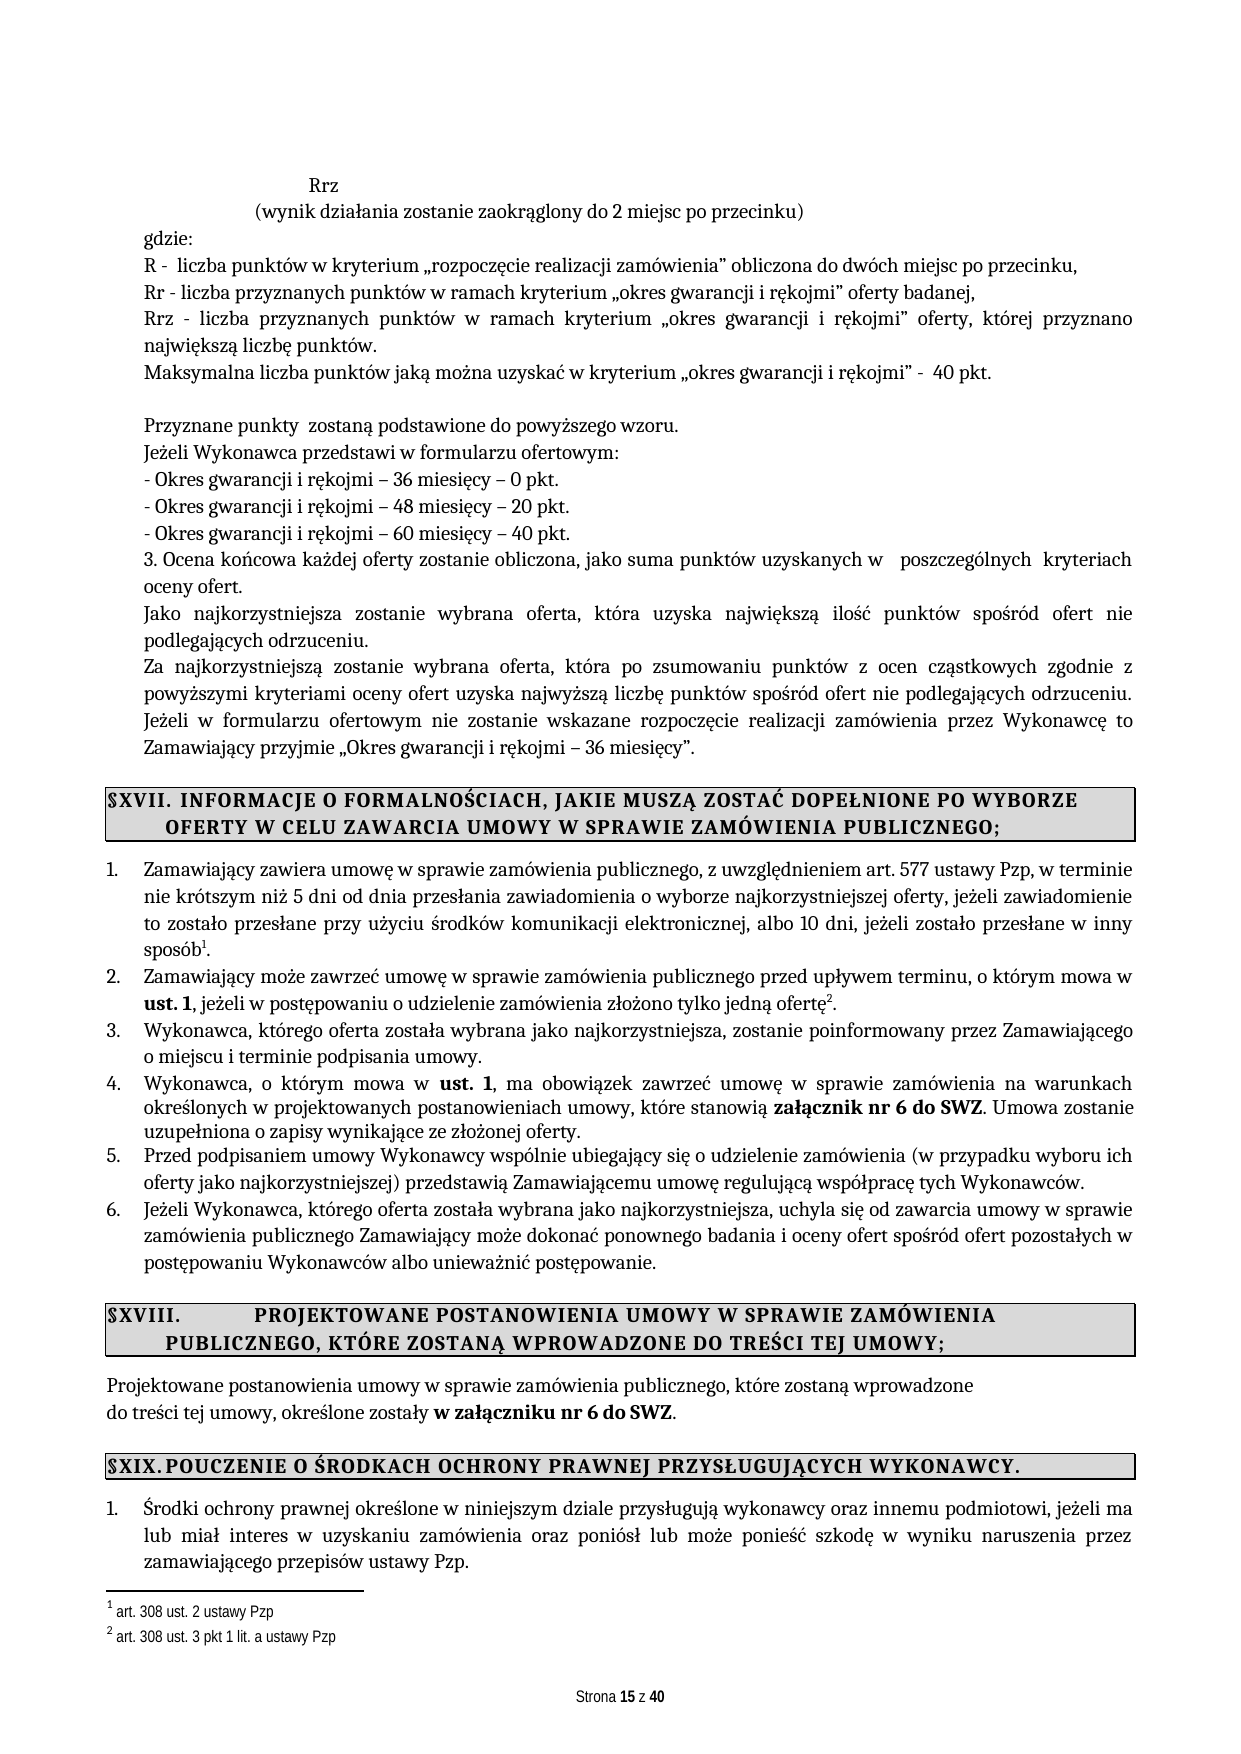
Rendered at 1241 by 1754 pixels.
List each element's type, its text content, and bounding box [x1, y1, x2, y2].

list Jeżeli Wykonawca, którego oferta została wybrana jako najkorzystniejsza, uchyla się od zawarcia umowy w sprawie zamówienia publicznego Zamawiający może dokonać ponownego badania i oceny ofert spośród ofert pozostałych w postępowaniu Wykonawców albo unieważnić postępowanie. [106, 1197, 1134, 1275]
subtitle Projektowane postanowienia umowy w sprawie zamówienia publicznego, które zostaną wprowadzone do treści tej umowy; [106, 1304, 1134, 1355]
text Jeżeli Wykonawca przedstawi w formularzu ofertowym: [143, 441, 1134, 465]
text - Okres gwarancji i rękojmi – 60 miesięcy – 40 pkt. [143, 521, 1134, 545]
text Rrz - liczba przyznanych punktów w ramach kryterium „okres gwarancji i rękojmi” oferty, której przyznano największą liczbę punktów. [143, 307, 1134, 358]
text 3. Ocena końcowa każdej oferty zostanie obliczona, jako suma punktów uzyskanych w poszczególnych kryteriach oceny ofert. [143, 548, 1134, 599]
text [143, 200, 1134, 224]
text Rrz [143, 173, 1134, 197]
subtitle informacje o formalnościach, jakie muszą zostać dopełnione po wyborze oferty w celu zawarcia umowy w sprawie zamówienia publicznego; [106, 788, 1134, 840]
list Przed podpisaniem umowy Wykonawcy wspólnie ubiegający się o udzielenie zamówienia (w przypadku wyboru ich oferty jako najkorzystniejszej) przedstawią Zamawiającemu umowę regulującą współpracę tych Wykonawców. [106, 1144, 1134, 1194]
list Wykonawca, którego oferta została wybrana jako najkorzystniejsza, zostanie poinformowany przez Zamawiającego o miejscu i terminie podpisania umowy. [106, 1018, 1134, 1069]
list Wykonawca, o którym mowa w ust. 1, ma obowiązek zawrzeć umowę w sprawie zamówienia na warunkach określonych w projektowanych postanowieniach umowy, które stanowią załącznik nr 6 do SWZ. Umowa zostanie uzupełniona o zapisy wynikające ze złożonej oferty. [106, 1072, 1134, 1144]
text Za najkorzystniejszą zostanie wybrana oferta, która po zsumowaniu punktów z ocen cząstkowych zgodnie z powyższymi kryteriami oceny ofert uzyska najwyższą liczbę punktów spośród ofert nie podlegających odrzuceniu. Jeżeli w formularzu ofertowym nie zostanie wskazane rozpoczęcie realizacji zamówienia przez Wykonawcę to Zamawiający przyjmie „Okres gwarancji i rękojmi – 36 miesięcy”. [143, 655, 1134, 759]
text gdzie: [143, 227, 1134, 251]
text Projektowane postanowienia umowy w sprawie zamówienia publicznego, które zostaną wprowadzone [106, 1373, 1134, 1397]
subtitle Pouczenie o środkach ochrony prawnej przysługujących wykonawcy. [106, 1454, 1134, 1478]
text - Okres gwarancji i rękojmi – 48 miesięcy – 20 pkt. [143, 494, 1134, 518]
text Rr - liczba przyznanych punktów w ramach kryterium „okres gwarancji i rękojmi” oferty badanej, [143, 280, 1134, 304]
list Zamawiający zawiera umowę w sprawie zamówienia publicznego, z uwzględnieniem art. 577 ustawy Pzp, w terminie nie krótszym niż 5 dni od dnia przesłania zawiadomienia o wyborze najkorzystniejszej oferty, jeżeli zawiadomienie to zostało przesłane przy użyciu środków komunikacji elektronicznej, albo 10 dni, jeżeli zostało przesłane w inny sposób. [106, 858, 1134, 962]
text - Okres gwarancji i rękojmi – 36 miesięcy – 0 pkt. [143, 468, 1134, 492]
text Jako najkorzystniejsza zostanie wybrana oferta, która uzyska największą ilość punktów spośród ofert nie podlegających odrzuceniu. [143, 602, 1134, 652]
text Przyznane punkty zostaną podstawione do powyższego wzoru. [143, 414, 1134, 438]
text R - liczba punktów w kryterium „rozpoczęcie realizacji zamówienia” obliczona do dwóch miejsc po przecinku, [143, 253, 1134, 277]
text Maksymalna liczba punktów jaką można uzyskać w kryterium „okres gwarancji i rękojmi” - 40 pkt. [143, 361, 1134, 384]
list Zamawiający może zawrzeć umowę w sprawie zamówienia publicznego przed upływem terminu, o którym mowa w ust. 1, jeżeli w postępowaniu o udzielenie zamówienia złożono tylko jedną ofertę. [106, 965, 1134, 1016]
text do treści tej umowy, określone zostały w załączniku nr 6 do SWZ. [106, 1401, 1134, 1425]
list Środki ochrony prawnej określone w niniejszym dziale przysługują wykonawcy oraz innemu podmiotowi, jeżeli ma lub miał interes w uzyskaniu zamówienia oraz poniósł lub może ponieść szkodę w wyniku naruszenia przez zamawiającego przepisów ustawy Pzp. [106, 1496, 1134, 1574]
